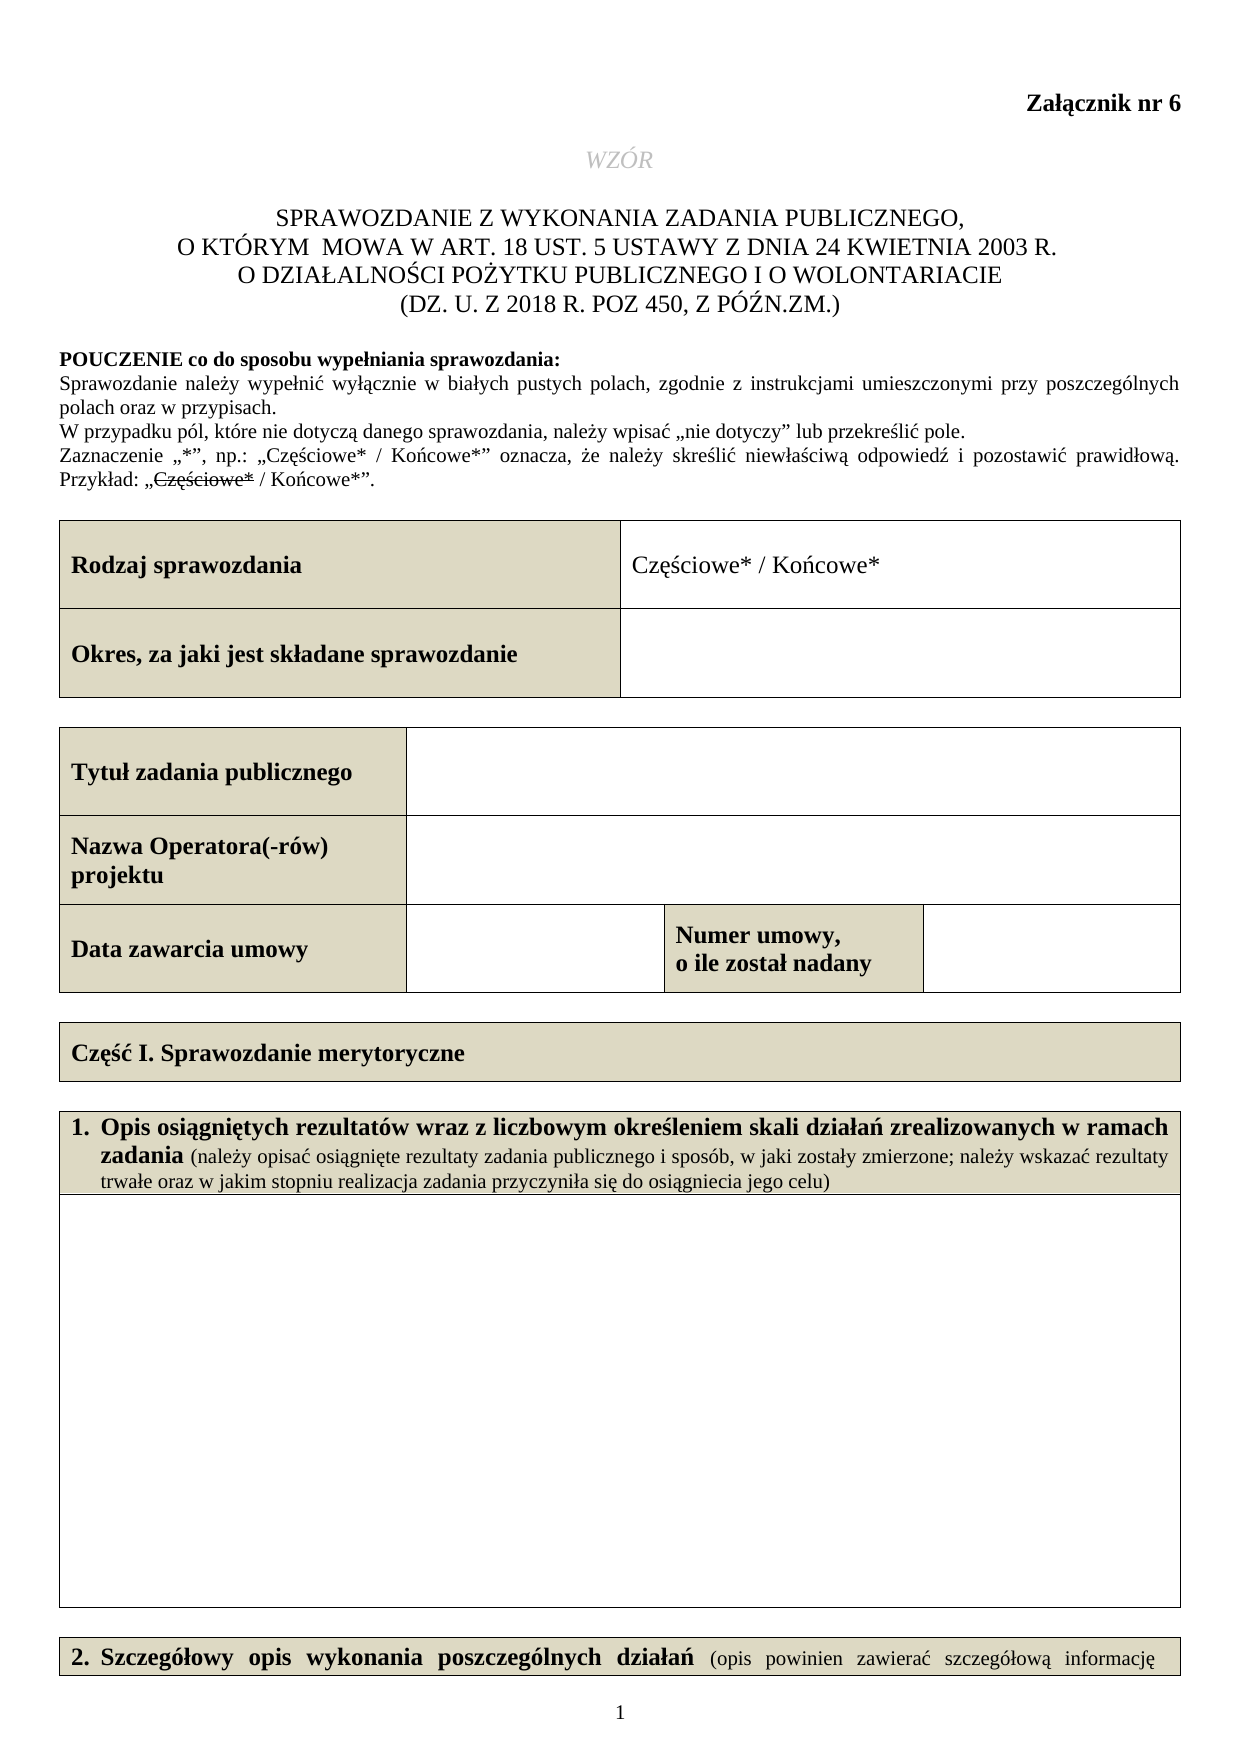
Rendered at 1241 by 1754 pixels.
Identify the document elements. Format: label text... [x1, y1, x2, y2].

text POUCZENIE co do sposobu wypełniania sprawozdania: [59, 347, 1181, 371]
table_header Częściowe* / Końcowe* [621, 521, 1180, 608]
table_header [407, 728, 1180, 815]
table_cell Data zawarcia umowy [60, 905, 406, 992]
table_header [60, 1638, 1180, 1675]
table_cell Numer umowy, o ile został nadany [665, 905, 923, 992]
text Sprawozdanie należy wypełnić wyłącznie w białych pustych polach, zgodnie z instrukcjami umieszczonymi przy poszczególnych polach oraz w przypisach. [59, 371, 1181, 419]
table_header Tytuł zadania publicznego [60, 728, 406, 815]
text (DZ. U. Z 2018 R. POZ 450, Z PÓŹN.ZM.) [59, 289, 1181, 318]
text W przypadku pól, które nie dotyczą danego sprawozdania, należy wpisać „nie dotyczy” lub przekreślić pole. [59, 419, 1181, 443]
table_cell [407, 905, 664, 992]
table_cell [407, 816, 1180, 904]
text SPRAWOZDANIE Z WYKONANIA ZADANIA PUBLICZNEGO, [59, 203, 1181, 232]
text Załącznik nr 6 [797, 88, 1181, 117]
table_cell Nazwa Operatora(-rów) projektu [60, 816, 406, 904]
text WZÓR [59, 145, 1181, 174]
text Zaznaczenie „*”, np.: „Częściowe* / Końcowe*” oznacza, że należy skreślić niewłaściwą odpowiedź i pozostawić prawidłową. Przykład: „Częściowe* / Końcowe*”. [59, 443, 1181, 491]
table_cell Okres, za jaki jest składane sprawozdanie [60, 609, 620, 697]
table_header Rodzaj sprawozdania [60, 521, 620, 608]
table_cell [60, 1195, 1180, 1607]
table_cell [621, 609, 1180, 697]
table_cell [924, 905, 1180, 992]
text O KTÓRYM MOWA W ART. 18 UST. 5 USTAWY Z DNIA 24 KWIETNIA 2003 R. O DZIAŁALNOŚCI POŻYTKU PUBLICZNEGO I O WOLONTARIACIE [59, 232, 1181, 289]
table_header Opis osiągniętych rezultatów wraz z liczbowym określeniem skali działań zrealizowanych w ramach zadania (należy opisać osiągnięte rezultaty zadania publicznego i sposób, w jaki zostały zmierzone; należy wskazać rezultaty trwałe oraz w jakim stopniu realizacja zadania przyczyniła się do osiągniecia jego celu) [60, 1112, 1180, 1193]
table_header Część I. Sprawozdanie merytoryczne [60, 1023, 1180, 1081]
